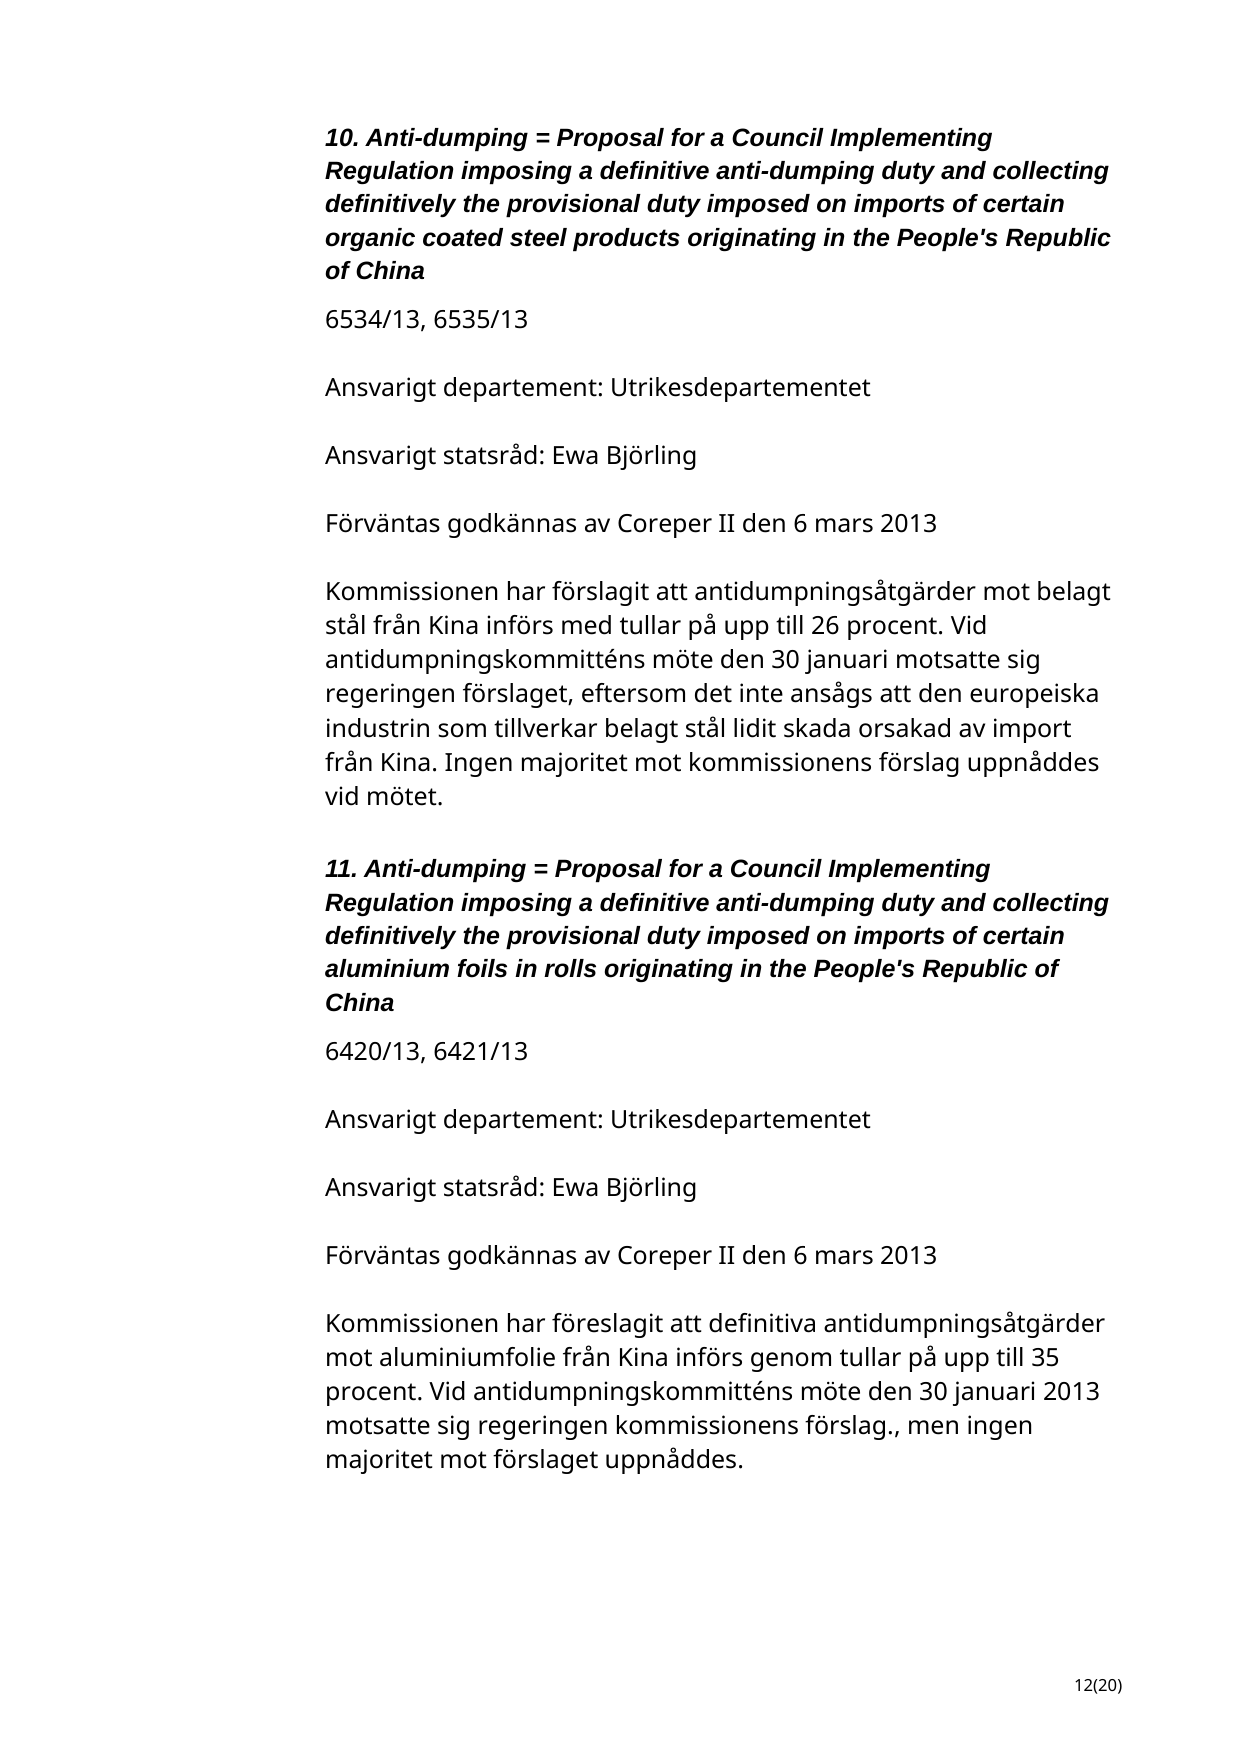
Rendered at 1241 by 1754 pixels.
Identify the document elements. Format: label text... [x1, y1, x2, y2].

text Ansvarigt statsråd: Ewa Björling [325, 438, 1122, 472]
text 6534/13, 6535/13 [325, 301, 1122, 336]
text Förväntas godkännas av Coreper II den 6 mars 2013 [325, 506, 1122, 540]
text Kommissionen har förslagit att antidumpningsåtgärder mot belagt stål från Kina införs med tullar på upp till 26 procent. Vid antidumpningskommitténs möte den 30 januari motsatte sig regeringen förslaget, eftersom det inte ansågs att den europeiska industrin som tillverkar belagt stål lidit skada orsakad av import från Kina. Ingen majoritet mot kommissionens förslag uppnåddes vid mötet. [325, 574, 1122, 812]
text Ansvarigt departement: Utrikesdepartementet [325, 369, 1122, 404]
text 6420/13, 6421/13 [325, 1033, 1122, 1067]
text Ansvarigt statsråd: Ewa Björling [325, 1169, 1122, 1203]
subtitle 10. Anti-dumping = Proposal for a Council Implementing Regulation imposing a definitive anti-dumping duty and collecting definitively the provisional duty imposed on imports of certain organic coated steel products originating in the People's Republic of China [325, 118, 1122, 285]
text Ansvarigt departement: Utrikesdepartementet [325, 1101, 1122, 1135]
text Kommissionen har föreslagit att definitiva antidumpningsåtgärder mot aluminiumfolie från Kina införs genom tullar på upp till 35 procent. Vid antidumpningskommitténs möte den 30 januari 2013 motsatte sig regeringen kommissionens förslag., men ingen majoritet mot förslaget uppnåddes. [325, 1306, 1122, 1476]
text Förväntas godkännas av Coreper II den 6 mars 2013 [325, 1238, 1122, 1272]
subtitle 11. Anti-dumping = Proposal for a Council Implementing Regulation imposing a definitive anti-dumping duty and collecting definitively the provisional duty imposed on imports of certain aluminium foils in rolls originating in the People's Republic of China [325, 850, 1122, 1017]
